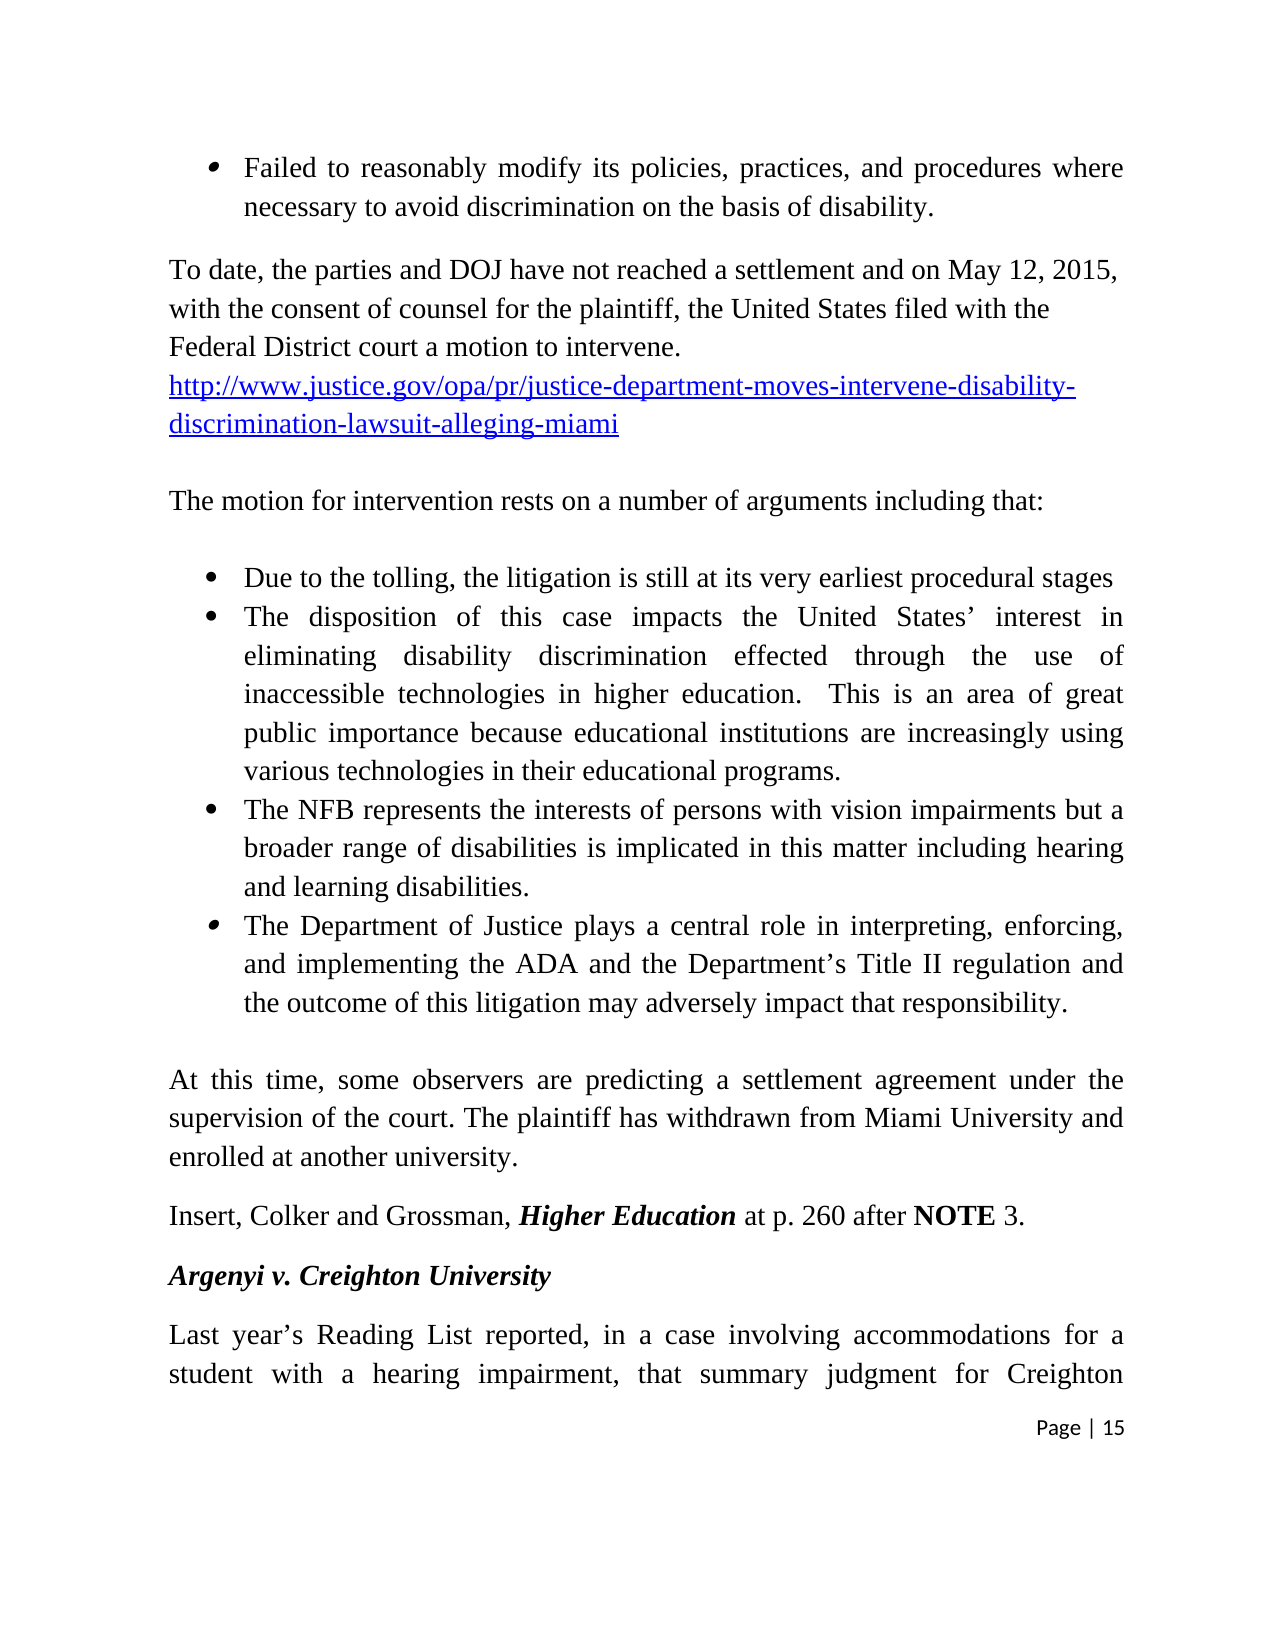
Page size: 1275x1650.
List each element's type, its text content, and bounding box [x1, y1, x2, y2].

text To date, the parties and DOJ have not reached a settlement and on May 12, 2015, with the consent of counsel for the plaintiff, the United States filed with the Federal District court a motion to intervene. http://www.justice.gov/opa/pr/justice-department-moves-intervene-disability-discrimination-lawsuit-alleging-miami [169, 252, 1125, 440]
text Insert, Colker and Grossman, Higher Education at p. 260 after NOTE 3. [169, 1198, 1125, 1232]
list The NFB represents the interests of persons with vision impairments but a broader range of disabilities is implicated in this matter including hearing and learning disabilities. [206, 792, 1125, 903]
text The motion for intervention rests on a number of arguments including that: [169, 483, 1125, 517]
list The Department of Justice plays a central role in interpreting, enforcing, and implementing the ADA and the Department’s Title II regulation and the outcome of this litigation may adversely impact that responsibility. [206, 908, 1125, 1018]
text Argenyi v. Creighton University [169, 1258, 1125, 1291]
list The disposition of this case impacts the United States’ interest in eliminating disability discrimination effected through the use of inaccessible technologies in higher education. This is an area of great public importance because educational institutions are increasingly using various technologies in their educational programs. [206, 599, 1125, 787]
list Failed to reasonably modify its policies, practices, and procedures where necessary to avoid discrimination on the basis of disability. [206, 150, 1125, 222]
list Due to the tolling, the litigation is still at its very earliest procedural stages [206, 561, 1125, 594]
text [169, 1317, 1125, 1389]
text At this time, some observers are predicting a settlement agreement under the supervision of the court. The plaintiff has withdrawn from Miami University and enrolled at another university. [169, 1062, 1125, 1173]
